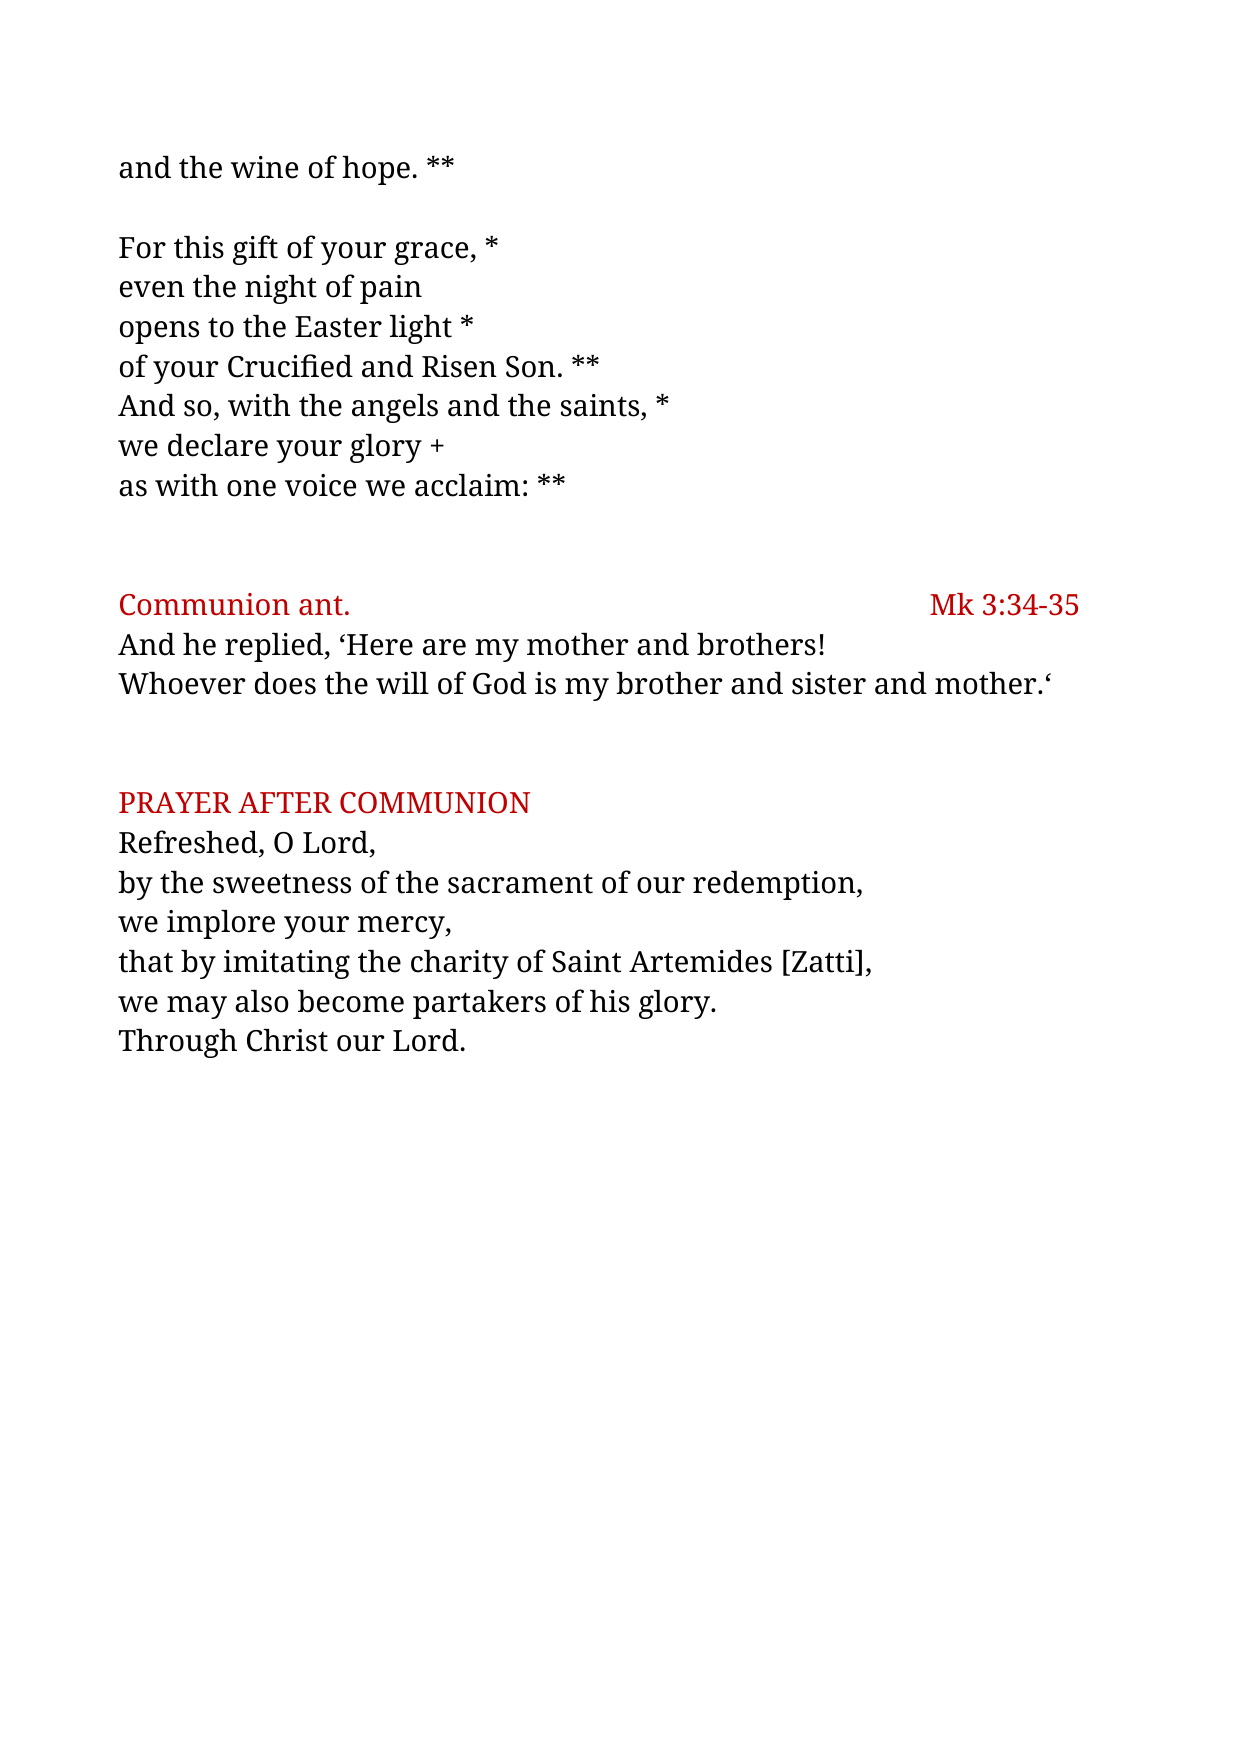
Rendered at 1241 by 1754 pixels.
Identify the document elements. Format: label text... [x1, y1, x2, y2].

text and the wine of hope. ** [118, 148, 1122, 187]
text by the sweetness of the sacrament of our redemption, [118, 862, 1122, 902]
text that by imitating the charity of Saint Artemides [Zatti], [118, 941, 1122, 981]
text as with one voice we acclaim: ** [118, 465, 1122, 505]
text PRAYER AFTER COMMUNION [118, 783, 1122, 822]
text opens to the Easter light * [118, 306, 1122, 346]
text And he replied, ‘Here are my mother and brothers! [118, 624, 1122, 663]
text For this gift of your grace, * [118, 227, 1122, 267]
text Communion ant. Mk 3:34-35 [118, 584, 1122, 624]
text Whoever does the will of God is my brother and sister and mother.‘ [118, 663, 1122, 703]
text Refreshed, O Lord, [118, 822, 1122, 862]
text And so, with the angels and the saints, * [118, 386, 1122, 425]
text even the night of pain [118, 267, 1122, 306]
text Through Christ our Lord. [118, 1021, 1122, 1060]
text we implore your mercy, [118, 902, 1122, 941]
text of your Crucified and Risen Son. ** [118, 346, 1122, 386]
text we may also become partakers of his glory. [118, 981, 1122, 1021]
text we declare your glory + [118, 425, 1122, 465]
